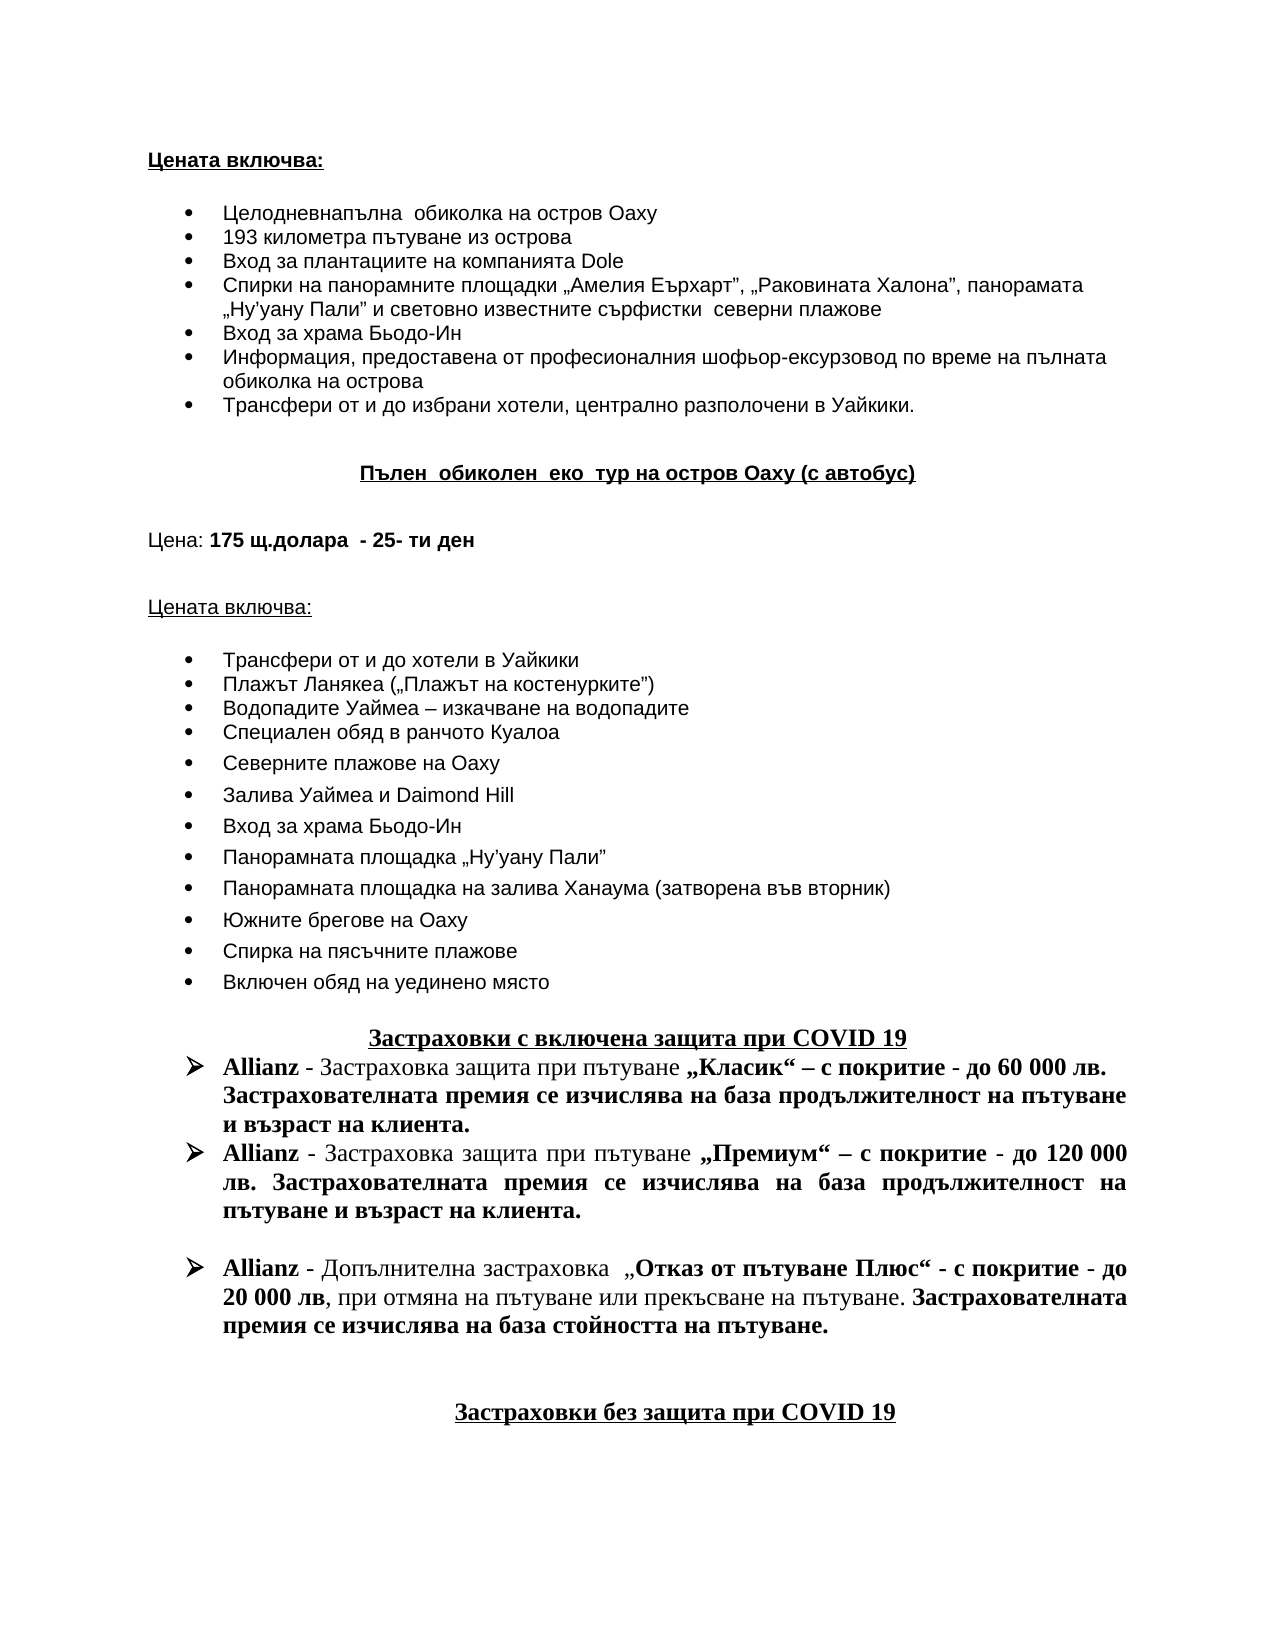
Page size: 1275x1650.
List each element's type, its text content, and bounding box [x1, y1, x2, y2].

text Цена: 175 щ.долара - 25- ти ден [148, 523, 1127, 551]
list Панорамната площадка „Ну’уану Пали” [185, 838, 1102, 869]
list Allianz - Допълнителна застраховка „Отказ от пътуване Плюс“ - с покритие - до 20 000 лв, при отмяна на пътуване или прекъсване на пътуване. Застрахователната премия се изчислява на база стойността на пътуване. [185, 1253, 1127, 1339]
list Плажът Ланякеа („Плажът на костенурките”) [185, 672, 1127, 696]
list Северните плажове на Оаху [185, 744, 1102, 775]
list Трансфери от и до хотели в Уайкики [185, 648, 1127, 672]
list Трансфери от и до избрани хотели, централно разполочени в Уайкики. [185, 393, 1127, 417]
list Спирки на панорамните площадки „Амелия Еърхарт”, „Раковината Халона”, панорамата „Ну’уану Пали” и световно известните сърфистки северни плажове [185, 273, 1127, 321]
list 193 километра пътуване из острова [185, 225, 1127, 249]
list Панорамната площадка на залива Ханаума (затворена във вторник) [185, 869, 1102, 900]
list Информация, предоставена от професионалния шофьор-ексурзовод по време на пълната обиколка на острова [185, 345, 1127, 393]
text Цената включва: [148, 591, 1127, 619]
list Залива Уаймеа и Daimond Hill [185, 775, 1102, 807]
text Застраховки без защита при COVID 19 [223, 1397, 1127, 1425]
text Цената включва: [148, 148, 1127, 172]
list Вход за храма Бьодо-Ин [185, 807, 1102, 838]
list Allianz - Застраховка защита при пътуване „Класик“ – с покритие - до 60 000 лв. [185, 1052, 1127, 1080]
list Водопадите Уаймеа – изкачване на водопадите [185, 696, 1127, 720]
text Пълен обиколен еко тур на остров Оаху (с автобус) [148, 456, 1127, 484]
list Южните брегове на Оаху [185, 900, 1102, 932]
list Вход за плантациите на компанията Dole [185, 249, 1127, 273]
list Вход за храма Бьодо-Ин [185, 321, 1127, 345]
text Застрахователната премия се изчислява на база продължителност на пътуване и възраст на клиента. [223, 1080, 1127, 1138]
list Спирка на пясъчните плажове [185, 932, 1102, 963]
list Allianz - Застраховка защита при пътуване „Премиум“ – с покритие - до 120 000 лв. Застрахователната премия се изчислява на база продължителност на пътуване и възраст на клиента. [185, 1138, 1127, 1224]
list Включен обяд на уединено място [185, 963, 1102, 994]
list Целодневнапълна обиколка на остров Оаху [185, 201, 1127, 225]
list Специален обяд в ранчото Куалоа [185, 720, 1127, 744]
text Застраховки с включена защита при COVID 19 [148, 1023, 1127, 1052]
